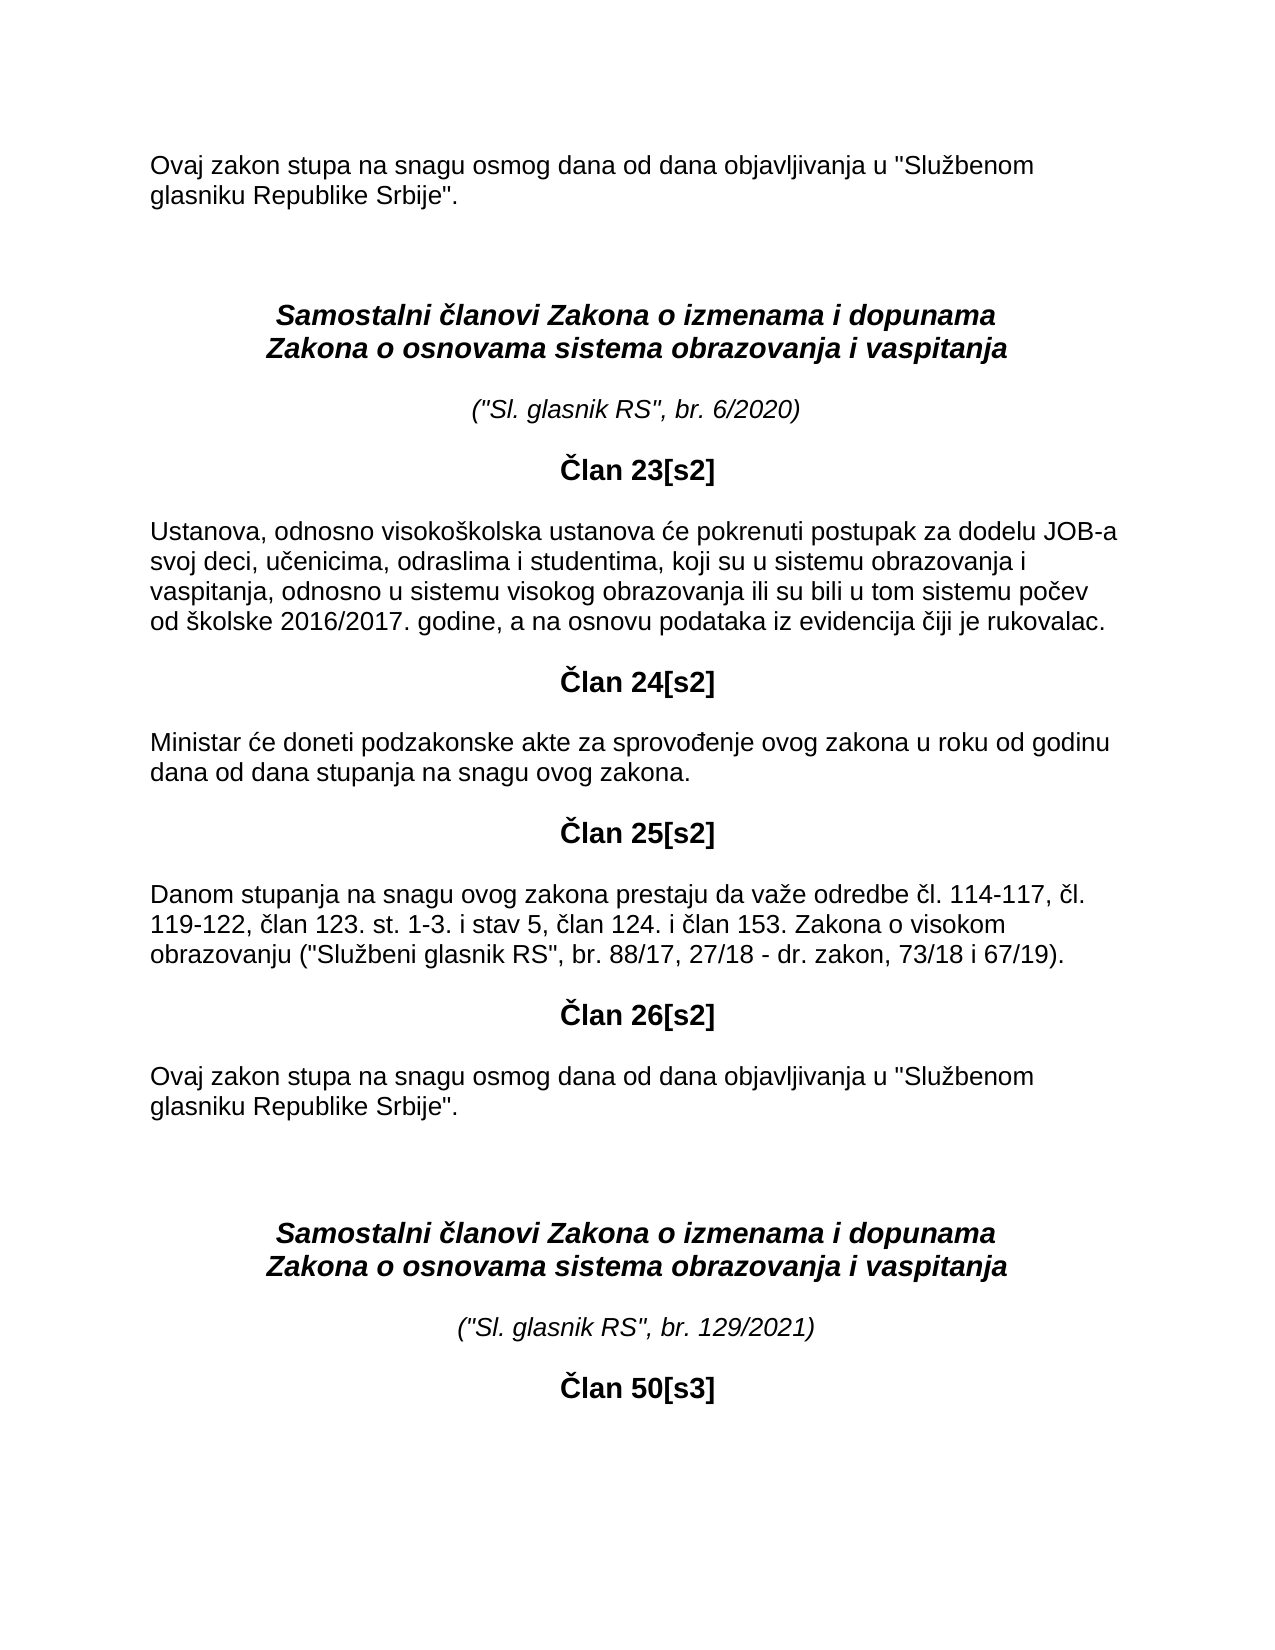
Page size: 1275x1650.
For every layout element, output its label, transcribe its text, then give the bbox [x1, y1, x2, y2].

text Član 24[s2] [150, 665, 1125, 698]
text Ministar će doneti podzakonske akte za sprovođenje ovog zakona u roku od godinu dana od dana stupanja na snagu ovog zakona. [150, 727, 1125, 787]
text Samostalni članovi Zakona o izmenama i dopunama Zakona o osnovama sistema obrazovanja i vaspitanja [150, 298, 1125, 365]
text Član 23[s2] [150, 453, 1125, 487]
text Ovaj zakon stupa na snagu osmog dana od dana objavljivanja u "Službenom glasniku Republike Srbije". [150, 1061, 1125, 1121]
text Član 50[s3] [150, 1371, 1125, 1405]
text Član 25[s2] [150, 816, 1125, 850]
text Danom stupanja na snagu ovog zakona prestaju da važe odredbe čl. 114-117, čl. 119-122, član 123. st. 1-3. i stav 5, član 124. i član 153. Zakona o visokom obrazovanju ("Službeni glasnik RS", br. 88/17, 27/18 - dr. zakon, 73/18 i 67/19). [150, 879, 1125, 969]
text Ustanova, odnosno visokoškolska ustanova će pokrenuti postupak za dodelu JOB-a svoj deci, učenicima, odraslima i studentima, koji su u sistemu obrazovanja i vaspitanja, odnosno u sistemu visokog obrazovanja ili su bili u tom sistemu počev od školske 2016/2017. godine, a na osnovu podataka iz evidencija čiji je rukovalac. [150, 516, 1125, 636]
text Član 26[s2] [150, 998, 1125, 1032]
text ("Sl. glasnik RS", br. 6/2020) [150, 394, 1125, 424]
text ("Sl. glasnik RS", br. 129/2021) [150, 1312, 1125, 1342]
text Samostalni članovi Zakona o izmenama i dopunama Zakona o osnovama sistema obrazovanja i vaspitanja [150, 1216, 1125, 1283]
text Ovaj zakon stupa na snagu osmog dana od dana objavljivanja u "Službenom glasniku Republike Srbije". [150, 150, 1125, 210]
